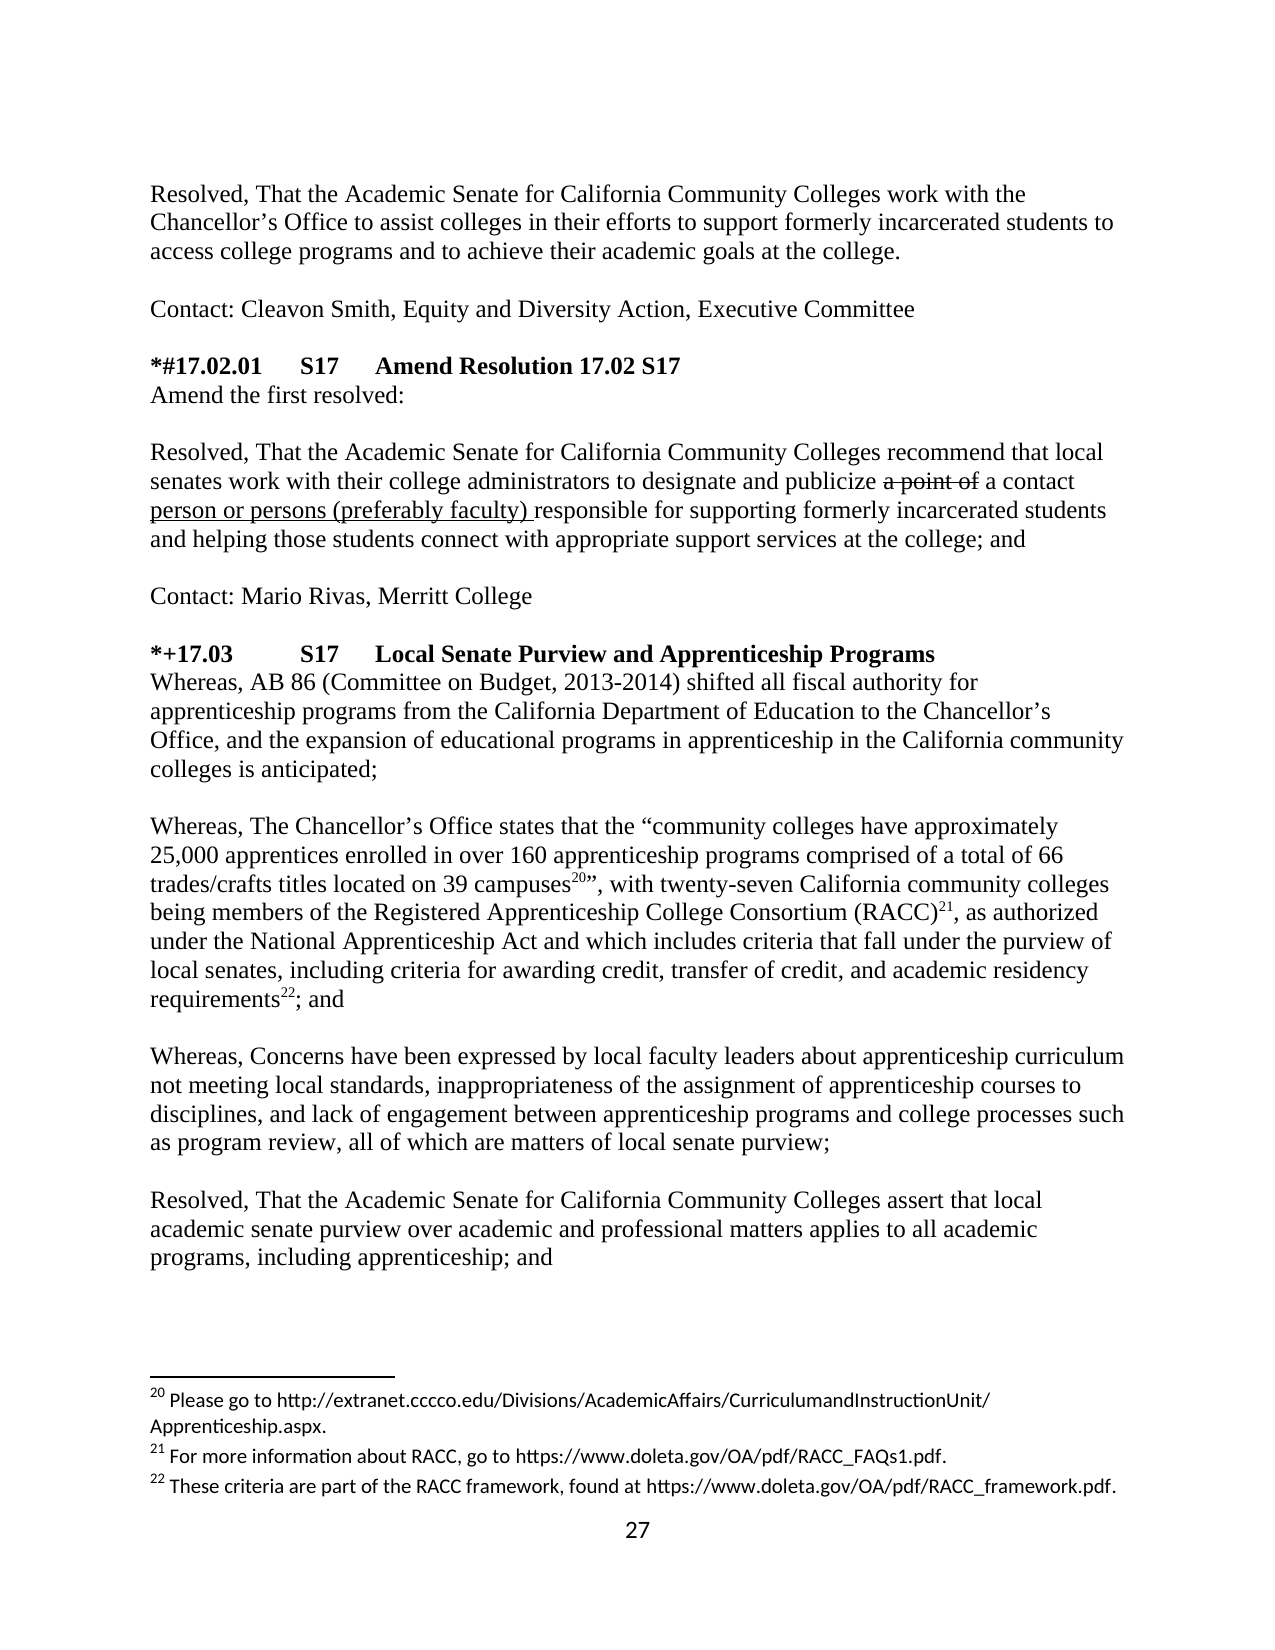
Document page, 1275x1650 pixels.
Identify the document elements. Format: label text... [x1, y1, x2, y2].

text Resolved, That the Academic Senate for California Community Colleges assert that local academic senate purview over academic and professional matters applies to all academic programs, including apprenticeship; and [150, 1185, 1125, 1271]
text Whereas, Concerns have been expressed by local faculty leaders about apprenticeship curriculum not meeting local standards, inappropriateness of the assignment of apprenticeship courses to disciplines, and lack of engagement between apprenticeship programs and college processes such as program review, all of which are matters of local senate purview; [150, 1041, 1125, 1156]
text Resolved, That the Academic Senate for California Community Colleges recommend that local senates work with their college administrators to designate and publicize a point of a contact person or persons (preferably faculty) responsible for supporting formerly incarcerated students and helping those students connect with appropriate support services at the college; and [150, 437, 1125, 552]
subtitle *+17.03 S17 Local Senate Purview and Apprenticeship Programs [150, 639, 1125, 667]
text Resolved, That the Academic Senate for California Community Colleges work with the Chancellor’s Office to assist colleges in their efforts to support formerly incarcerated students to access college programs and to achieve their academic goals at the college. [150, 179, 1125, 265]
text Whereas, The Chancellor’s Office states that the “community colleges have approximately 25,000 apprentices enrolled in over 160 apprenticeship programs comprised of a total of 66 trades/crafts titles located on 39 campuses”, with twenty-seven California community colleges being members of the Registered Apprenticeship College Consortium (RACC), as authorized under the National Apprenticeship Act and which includes criteria that fall under the purview of local senates, including criteria for awarding credit, transfer of credit, and academic residency requirements; and [150, 811, 1125, 1012]
text Whereas, AB 86 (Committee on Budget, 2013-2014) shifted all fiscal authority for apprenticeship programs from the California Department of Education to the Chancellor’s Office, and the expansion of educational programs in apprenticeship in the California community colleges is anticipated; [150, 667, 1125, 782]
text Contact: Cleavon Smith, Equity and Diversity Action, Executive Committee [150, 294, 1125, 322]
text Amend the first resolved: [150, 380, 1125, 409]
text Contact: Mario Rivas, Merritt College [150, 581, 1125, 610]
subtitle *#17.02.01 S17 Amend Resolution 17.02 S17 [150, 351, 1125, 380]
